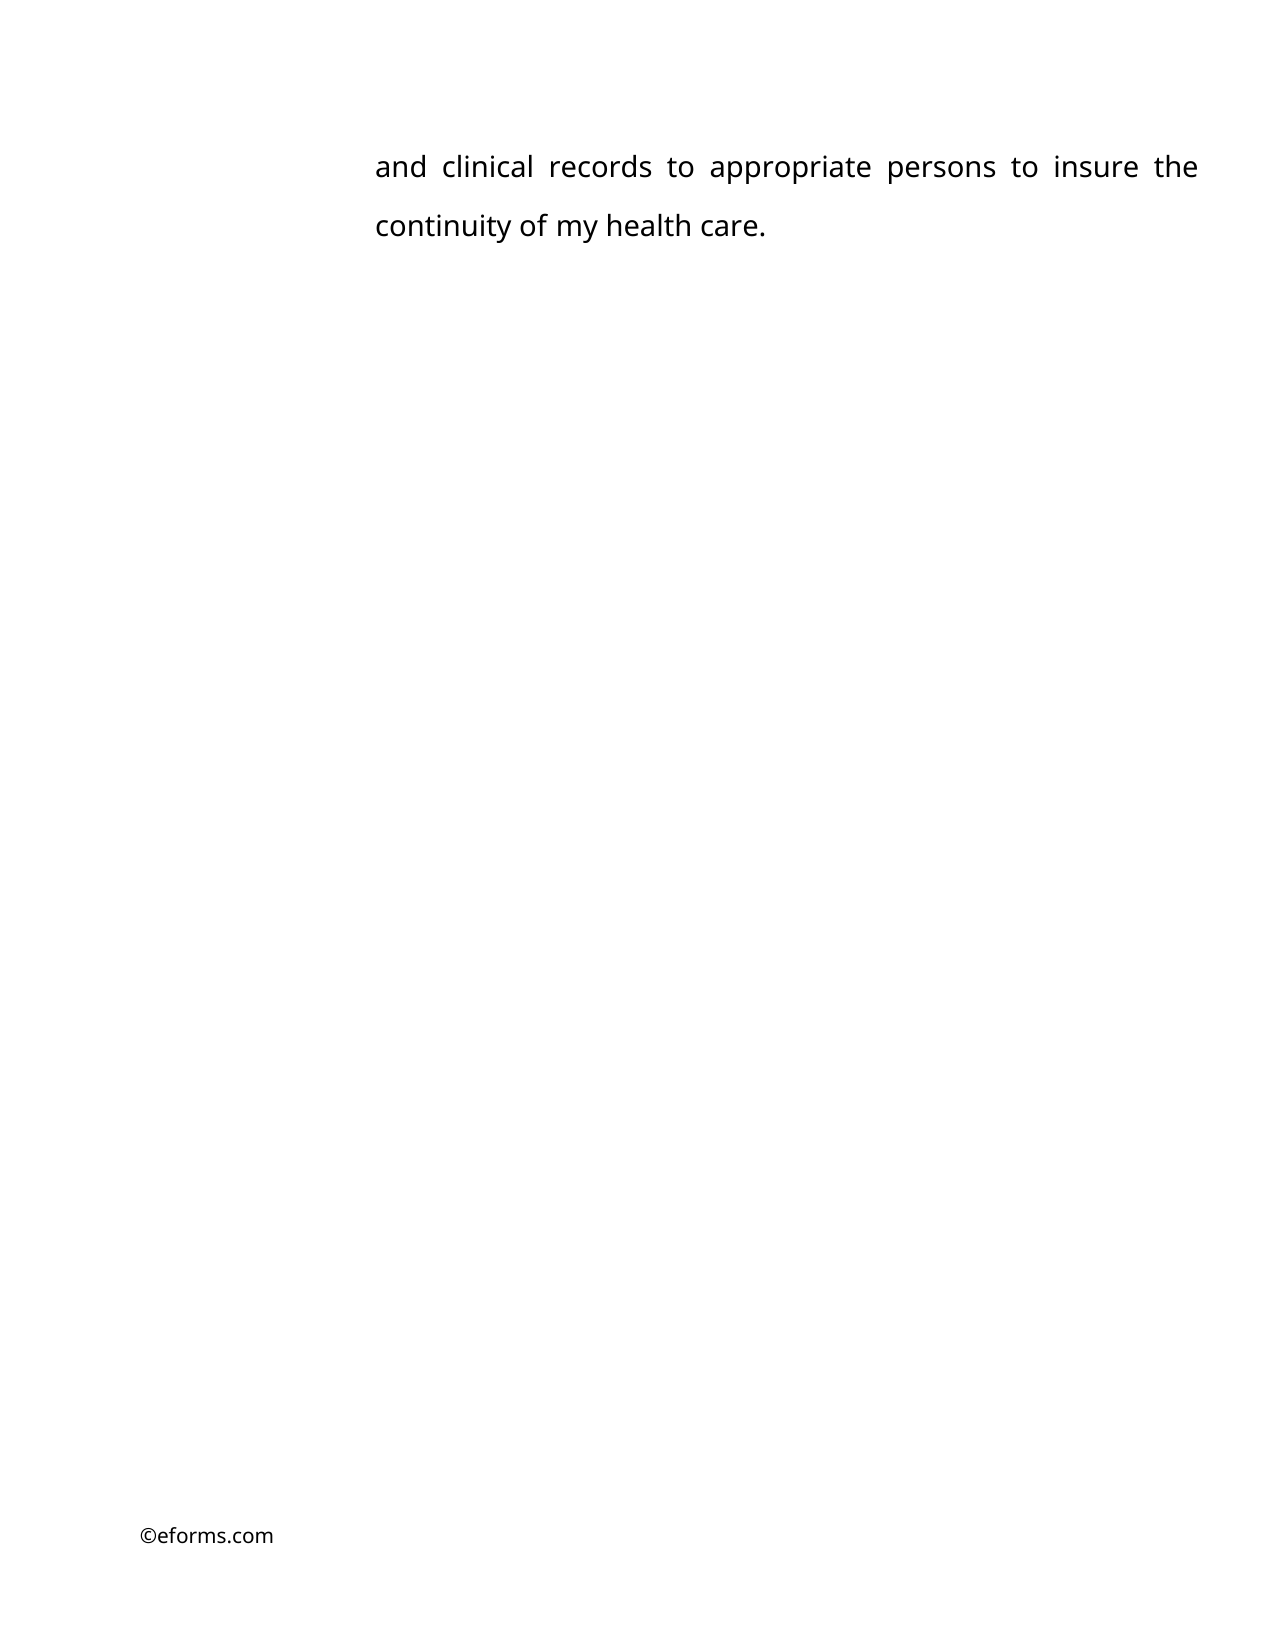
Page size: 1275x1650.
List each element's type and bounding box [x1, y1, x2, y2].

list [300, 146, 1200, 245]
